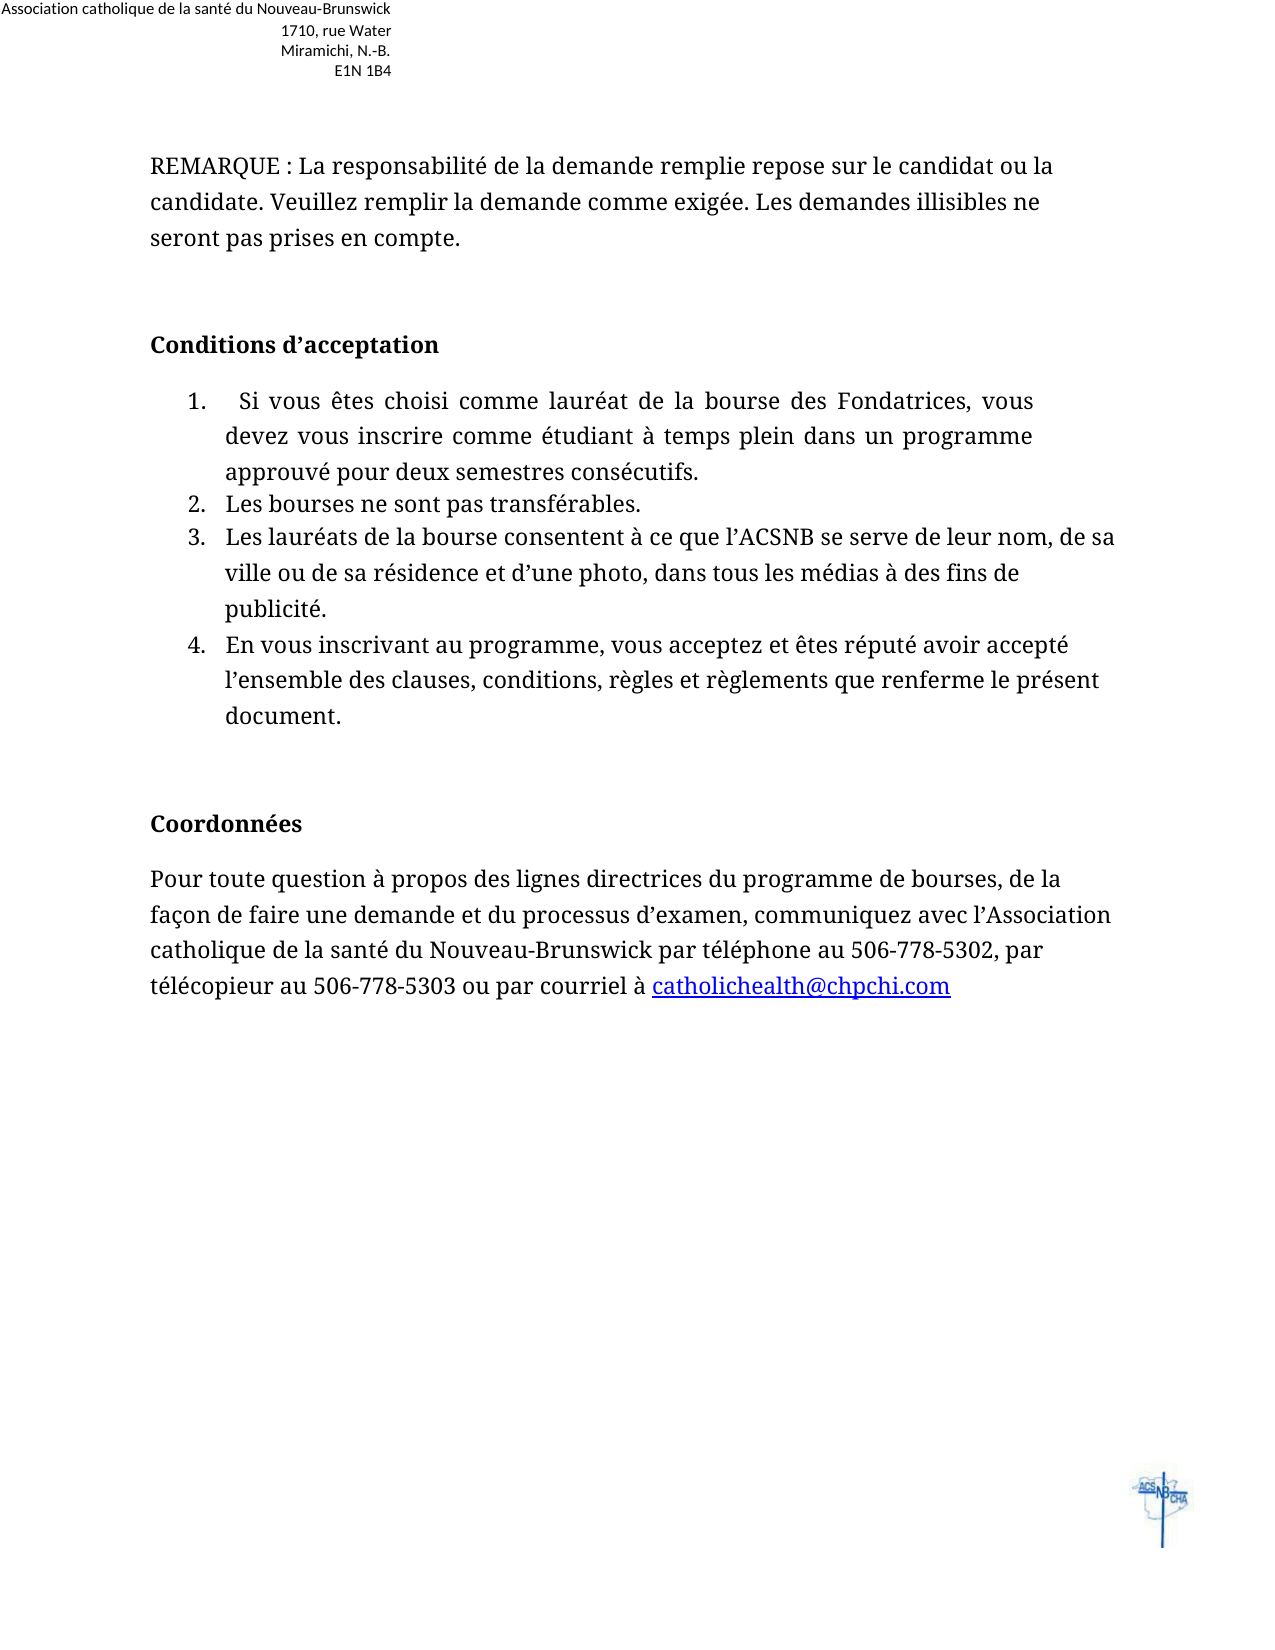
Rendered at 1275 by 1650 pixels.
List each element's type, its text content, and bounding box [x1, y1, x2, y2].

text REMARQUE : La responsabilité de la demande remplie repose sur le candidat ou la candidate. Veuillez remplir la demande comme exigée. Les demandes illisibles ne seront pas prises en compte. [150, 149, 1103, 253]
text 2. Les bourses ne sont pas transférables. [187, 491, 1208, 517]
text 1. Si vous êtes choisi comme lauréat de la bourse des Fondatrices, vous devez vous inscrire comme étudiant à temps plein dans un programme approuvé pour deux semestres consécutifs. [187, 384, 1033, 487]
text Coordonnées [150, 807, 1208, 839]
text Pour toute question à propos des lignes directrices du programme de bourses, de la façon de faire une demande et du processus d’examen, communiquez avec l’Association catholique de la santé du Nouveau-Brunswick par téléphone au 506-778-5302, par télécopieur au 506-778-5303 ou par courriel à catholichealth@chpchi.com [150, 863, 1117, 1001]
text Conditions d’acceptation [150, 329, 1208, 360]
picture [1128, 1463, 1195, 1548]
text 4. En vous inscrivant au programme, vous acceptez et êtes réputé avoir accepté l’ensemble des clauses, conditions, règles et règlements que renferme le présent document. [187, 629, 1110, 731]
text 3. Les lauréats de la bourse consentent à ce que l’ACSNB se serve de leur nom, de sa ville ou de sa résidence et d’une photo, dans tous les médias à des fins de publicité. [187, 521, 1125, 624]
